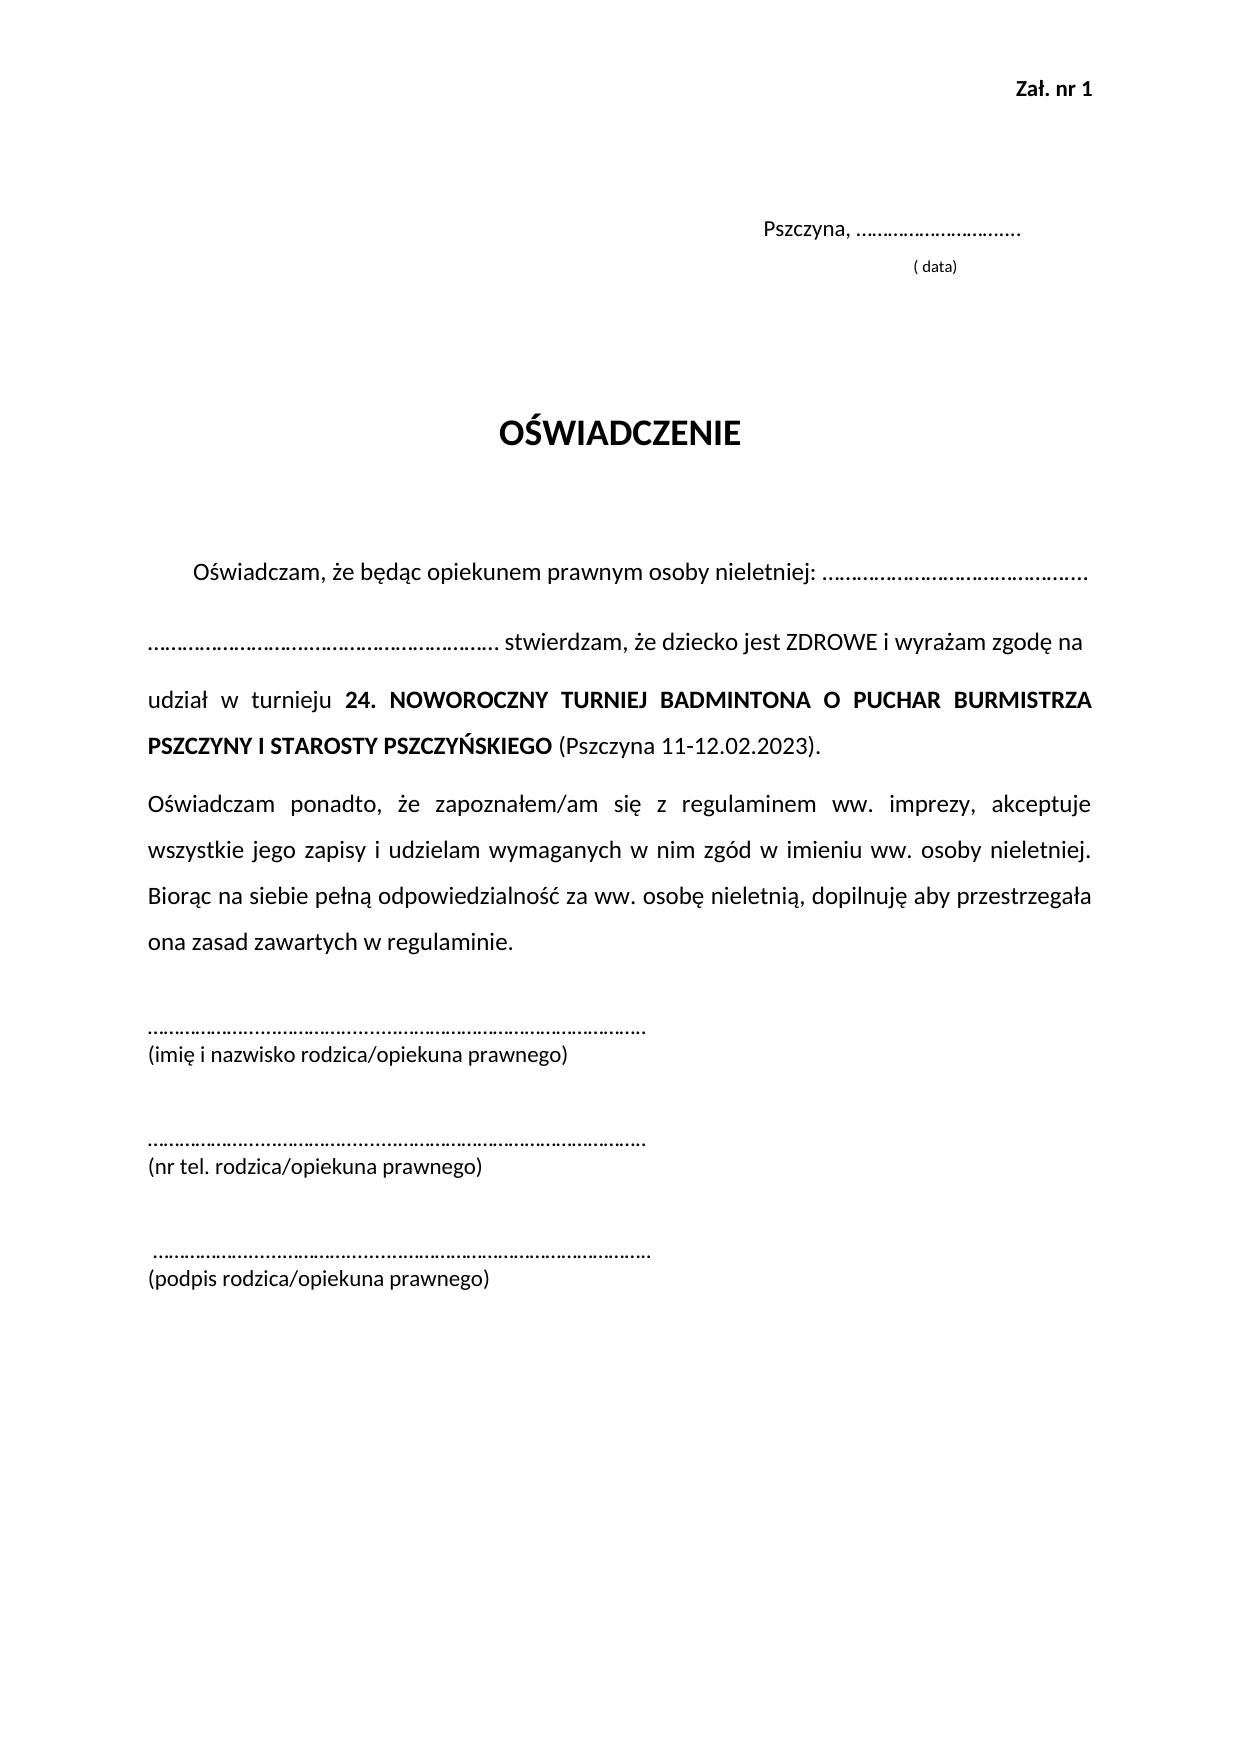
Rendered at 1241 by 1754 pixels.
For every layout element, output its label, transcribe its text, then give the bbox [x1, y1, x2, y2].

text udział w turnieju 24. NOWOROCZNY TURNIEJ BADMINTONA O PUCHAR BURMISTRZA PSZCZYNY I STAROSTY PSZCZYŃSKIEGO (Pszczyna 11-12.02.2023). [148, 684, 1093, 761]
text Pszczyna, ……………………….... [148, 214, 1093, 243]
text (podpis rodzica/opiekuna prawnego) [148, 1264, 1093, 1292]
text ……………………….…………………………… stwierdzam, że dziecko jest ZDROWE i wyrażam zgodę na [148, 626, 1093, 657]
text ………………......…………..........……………………………………….. [148, 1012, 1093, 1040]
text (nr tel. rodzica/opiekuna prawnego) [148, 1152, 1093, 1180]
text OŚWIADCZENIE [148, 408, 1093, 454]
text ………………......…………..........……………………………………….. [148, 1236, 1093, 1264]
text Oświadczam ponadto, że zapoznałem/am się z regulaminem ww. imprezy, akceptuje wszystkie jego zapisy i udzielam wymaganych w nim zgód w imieniu ww. osoby nieletniej. Biorąc na siebie pełną odpowiedzialność za ww. osobę nieletnią, dopilnuję aby przestrzegała ona zasad zawartych w regulaminie. [148, 788, 1093, 956]
text ………………......…………..........……………………………………….. [148, 1124, 1093, 1152]
text ( data) [148, 257, 1093, 277]
text Oświadczam, że będąc opiekunem prawnym osoby nieletniej: …………………………………….... [148, 556, 1093, 586]
text (imię i nazwisko rodzica/opiekuna prawnego) [148, 1040, 1093, 1068]
